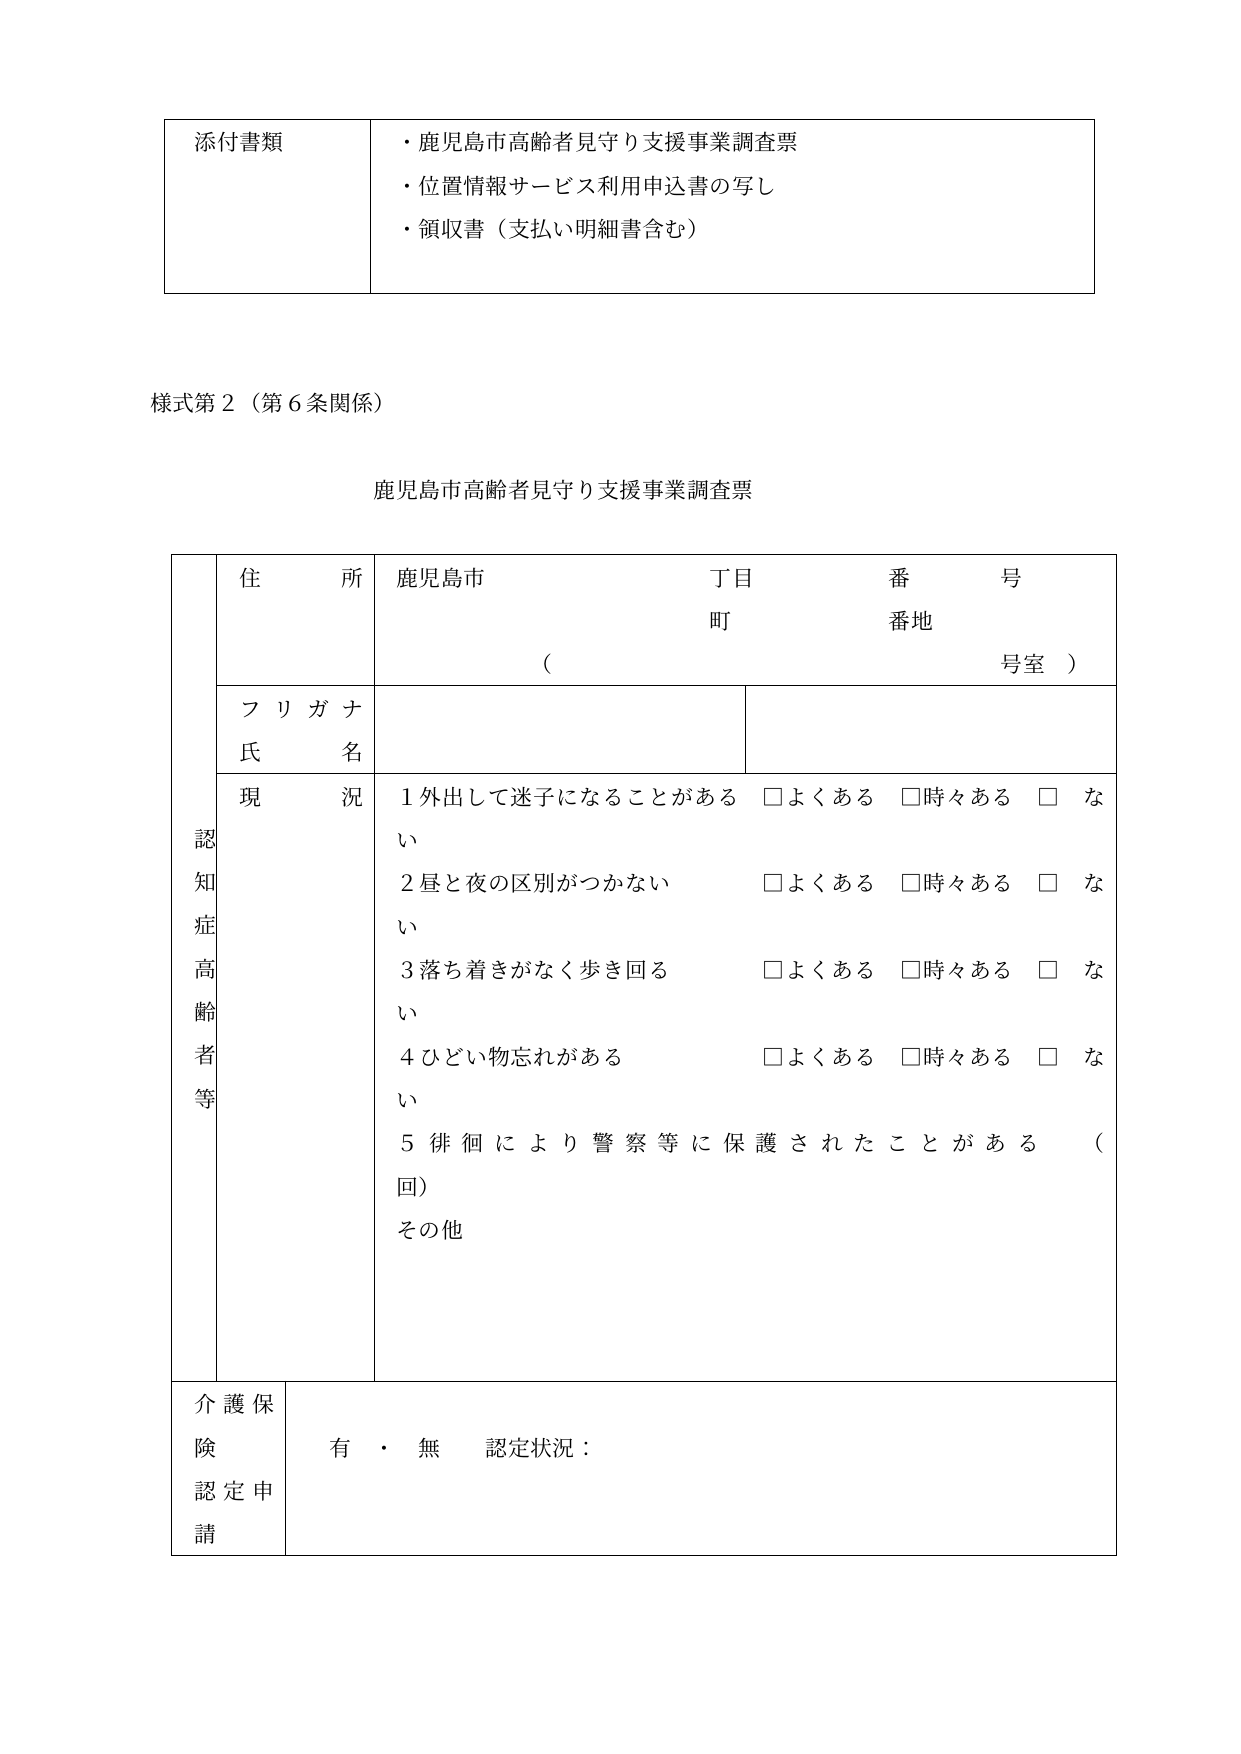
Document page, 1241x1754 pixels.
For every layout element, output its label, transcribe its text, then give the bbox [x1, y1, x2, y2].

text 鹿児島市高齢者見守り支援事業調査票 [150, 467, 1090, 511]
table_cell 添付書類 [165, 120, 370, 293]
text 様式第２（第６条関係） [150, 381, 1090, 424]
table_cell フリガナ 氏名 [217, 686, 374, 773]
table_cell 有 ・ 無 認定状況： [286, 1382, 1116, 1555]
table_cell [746, 686, 1116, 773]
table_header 鹿児島市 丁目 番 号 町 番地 （ 号室 ） [375, 555, 1116, 685]
table_cell 介護保険 認定申請 [172, 1382, 285, 1555]
table_header 住所 [217, 555, 374, 685]
table_cell 現況 [217, 774, 374, 1381]
table_cell ・鹿児島市高齢者見守り支援事業調査票 ・位置情報サービス利用申込書の写し ・領収書（支払い明細書含む） [371, 120, 1094, 293]
table_header 認知症高齢者等 [172, 555, 216, 1381]
table_cell １外出して迷子になることがある □よくある □時々ある □ ない ２昼と夜の区別がつかない □よくある □時々ある □ ない ３落ち着きがなく歩き回る □よくある □時々ある □ ない ４ひどい物忘れがある □よくある □時々ある □ ない ５徘徊により警察等に保護されたことがある （ 回） その他 [375, 774, 1116, 1381]
table_cell [375, 686, 745, 773]
